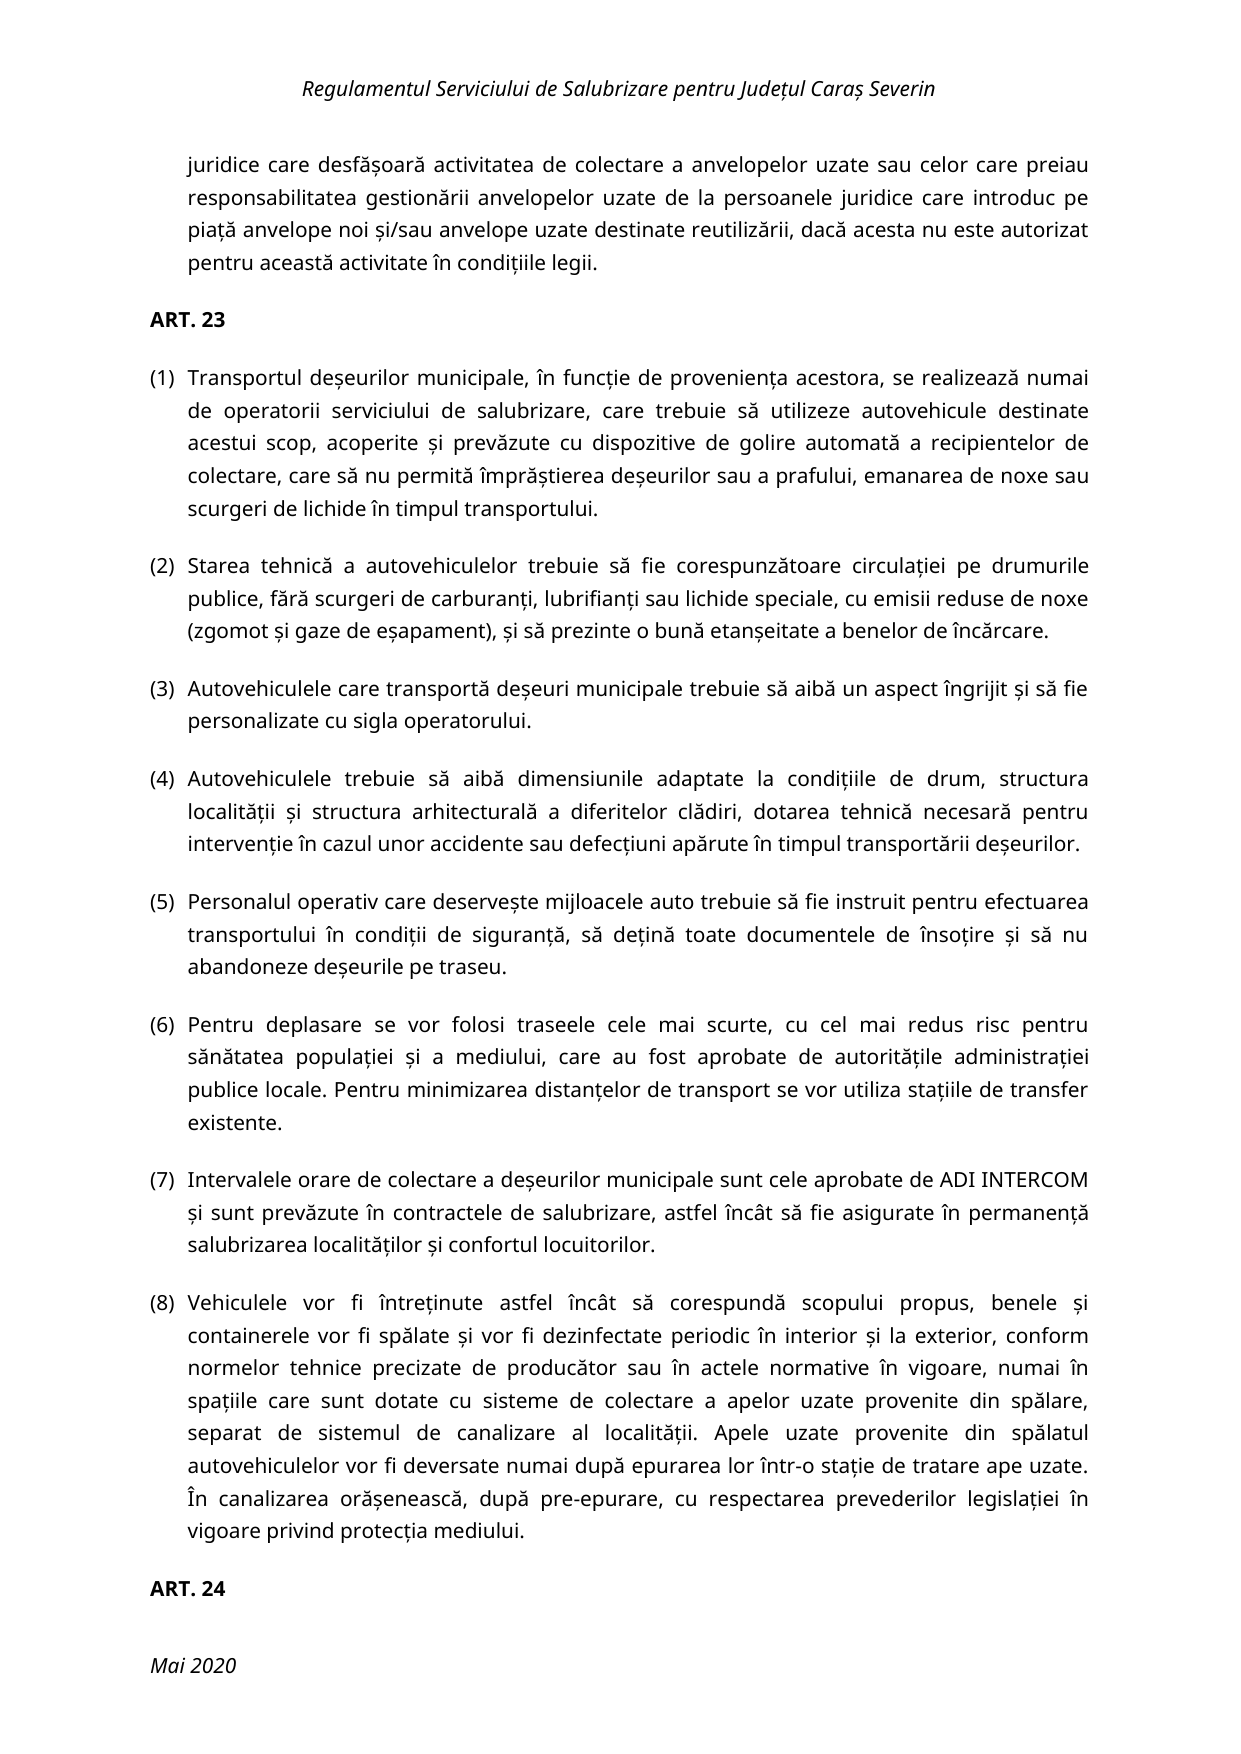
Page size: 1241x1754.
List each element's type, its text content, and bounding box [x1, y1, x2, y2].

list Starea tehnică a autovehiculelor trebuie să fie corespunzătoare circulației pe drumurile publice, fără scurgeri de carburanți, lubrifianți sau lichide speciale, cu emisii reduse de noxe (zgomot și gaze de eșapament), și să prezinte o bună etanșeitate a benelor de încărcare. [150, 551, 1090, 645]
list Autovehiculele care transportă deșeuri municipale trebuie să aibă un aspect îngrijit și să fie personalizate cu sigla operatorului. [150, 674, 1090, 735]
list Personalul operativ care deservește mijloacele auto trebuie să fie instruit pentru efectuarea transportului în condiții de siguranță, să dețină toate documentele de însoțire și să nu abandoneze deșeurile pe traseu. [150, 887, 1090, 981]
list Vehiculele vor fi întreținute astfel încât să corespundă scopului propus, benele și containerele vor fi spălate și vor fi dezinfectate periodic în interior și la exterior, conform normelor tehnice precizate de producător sau în actele normative în vigoare, numai în spațiile care sunt dotate cu sisteme de colectare a apelor uzate provenite din spălare, separat de sistemul de canalizare al localității. Apele uzate provenite din spălatul autovehiculelor vor fi deversate numai după epurarea lor într-o stație de tratare ape uzate. În canalizarea orășenească, după pre-epurare, cu respectarea prevederilor legislației în vigoare privind protecția mediului. [150, 1288, 1090, 1545]
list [150, 150, 1090, 276]
list Transportul deșeurilor municipale, în funcție de proveniența acestora, se realizează numai de operatorii serviciului de salubrizare, care trebuie să utilizeze autovehicule destinate acestui scop, acoperite și prevăzute cu dispozitive de golire automată a recipientelor de colectare, care să nu permită împrăștierea deșeurilor sau a prafului, emanarea de noxe sau scurgeri de lichide în timpul transportului. [150, 363, 1090, 522]
list Pentru deplasare se vor folosi traseele cele mai scurte, cu cel mai redus risc pentru sănătatea populației și a mediului, care au fost aprobate de autoritățile administrației publice locale. Pentru minimizarea distanțelor de transport se vor utiliza stațiile de transfer existente. [150, 1010, 1090, 1136]
list Autovehiculele trebuie să aibă dimensiunile adaptate la condițiile de drum, structura localității și structura arhitecturală a diferitelor clădiri, dotarea tehnică necesară pentru intervenție în cazul unor accidente sau defecțiuni apărute în timpul transportării deșeurilor. [150, 764, 1090, 858]
list Intervalele orare de colectare a deșeurilor municipale sunt cele aprobate de ADI INTERCOM și sunt prevăzute în contractele de salubrizare, astfel încât să fie asigurate în permanență salubrizarea localităților și confortul locuitorilor. [150, 1165, 1090, 1259]
